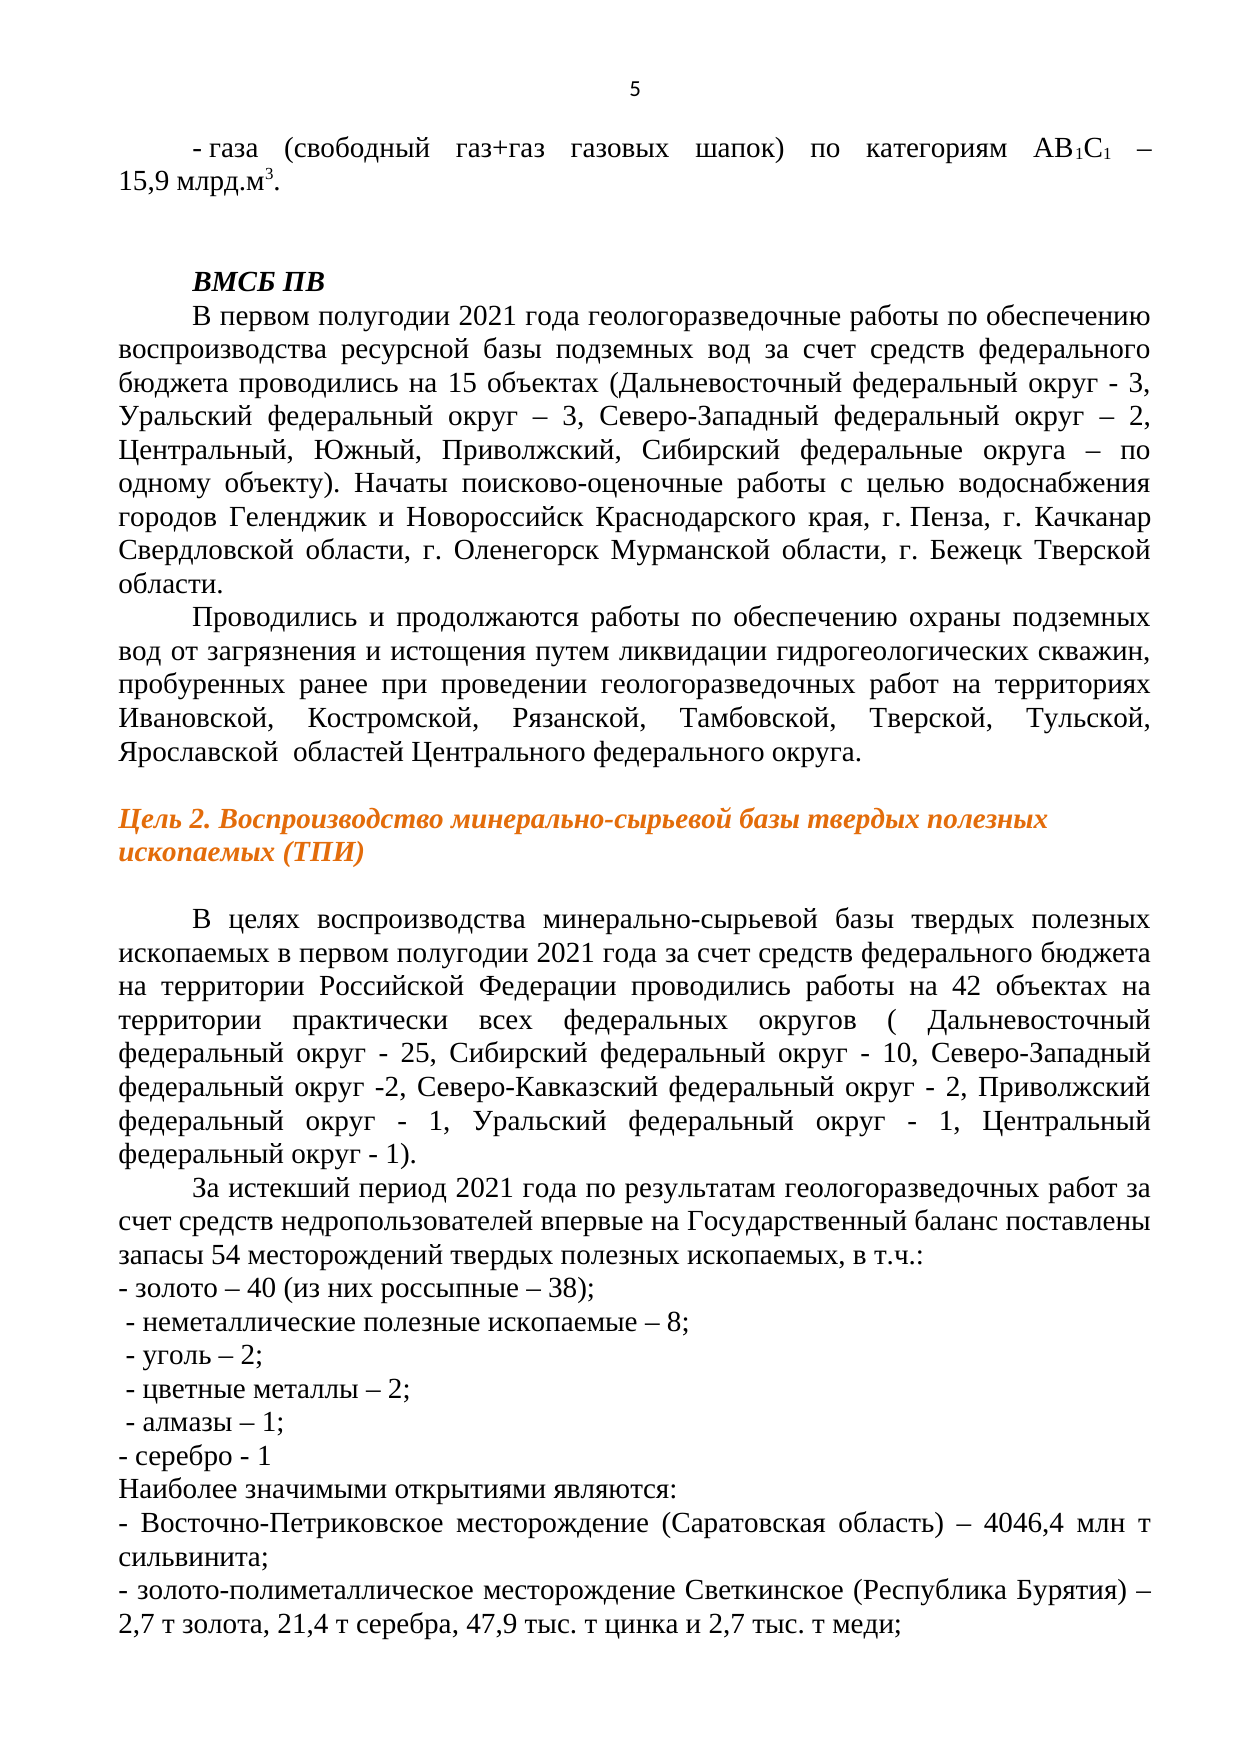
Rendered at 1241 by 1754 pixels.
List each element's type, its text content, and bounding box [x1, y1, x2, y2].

text В первом полугодии 2021 года геологоразведочные работы по обеспечению воспроизводства ресурсной базы подземных вод за счет средств федерального бюджета проводились на 15 объектах (Дальневосточный федеральный округ - 3, Уральский федеральный округ – 3, Северо-Западный федеральный округ – 2, Центральный, Южный, Приволжский, Сибирский федеральные округа – по одному объекту). Начаты поисково-оценочные работы с целью водоснабжения городов Геленджик и Новороссийск Краснодарского края, г. Пенза, г. Качканар Свердловской области, г. Оленегорск Мурманской области, г. Бежецк Тверской области. [118, 298, 1152, 599]
text ВМСБ ПВ [118, 264, 1152, 298]
text - газа (свободный газ+газ газовых шапок) по категориям АВ1С1 – 15,9 млрд.м3. [118, 130, 1152, 197]
text - золото – 40 (из них россыпные – 38); [118, 1270, 1152, 1304]
text - серебро - 1 [118, 1438, 1152, 1472]
text - Восточно-Петриковское месторождение (Саратовская область) – 4046,4 млн т сильвинита; [118, 1505, 1152, 1572]
text В целях воспроизводства минерально-сырьевой базы твердых полезных ископаемых в первом полугодии 2021 года за счет средств федерального бюджета на территории Российской Федерации проводились работы на 42 объектах на территории практически всех федеральных округов ( Дальневосточный федеральный округ - 25, Сибирский федеральный округ - 10, Северо-Западный федеральный округ -2, Северо-Кавказский федеральный округ - 2, Приволжский федеральный округ - 1, Уральский федеральный округ - 1, Центральный федеральный округ - 1). [118, 901, 1152, 1170]
text Проводились и продолжаются работы по обеспечению охраны подземных вод от загрязнения и истощения путем ликвидации гидрогеологических скважин, пробуренных ранее при проведении геологоразведочных работ на территориях Ивановской, Костромской, Рязанской, Тамбовской, Тверской, Тульской, Ярославской областей Центрального федерального округа. [118, 599, 1152, 767]
text - золото-полиметаллическое месторождение Светкинское (Республика Бурятия) – 2,7 т золота, 21,4 т серебра, 47,9 тыс. т цинка и 2,7 тыс. т меди; [118, 1572, 1152, 1639]
text - алмазы – 1; [118, 1404, 1152, 1438]
text За истекший период 2021 года по результатам геологоразведочных работ за счет средств недропользователей впервые на Государственный баланс поставлены запасы 54 месторождений твердых полезных ископаемых, в т.ч.: [118, 1170, 1152, 1270]
text - неметаллические полезные ископаемые – 8; [118, 1304, 1152, 1337]
text - цветные металлы – 2; [118, 1371, 1152, 1404]
text Цель 2. Воспроизводство минерально-сырьевой базы твердых полезных ископаемых (ТПИ) [118, 801, 1152, 868]
text Наиболее значимыми открытиями являются: [118, 1472, 1152, 1505]
text - уголь – 2; [118, 1337, 1152, 1371]
